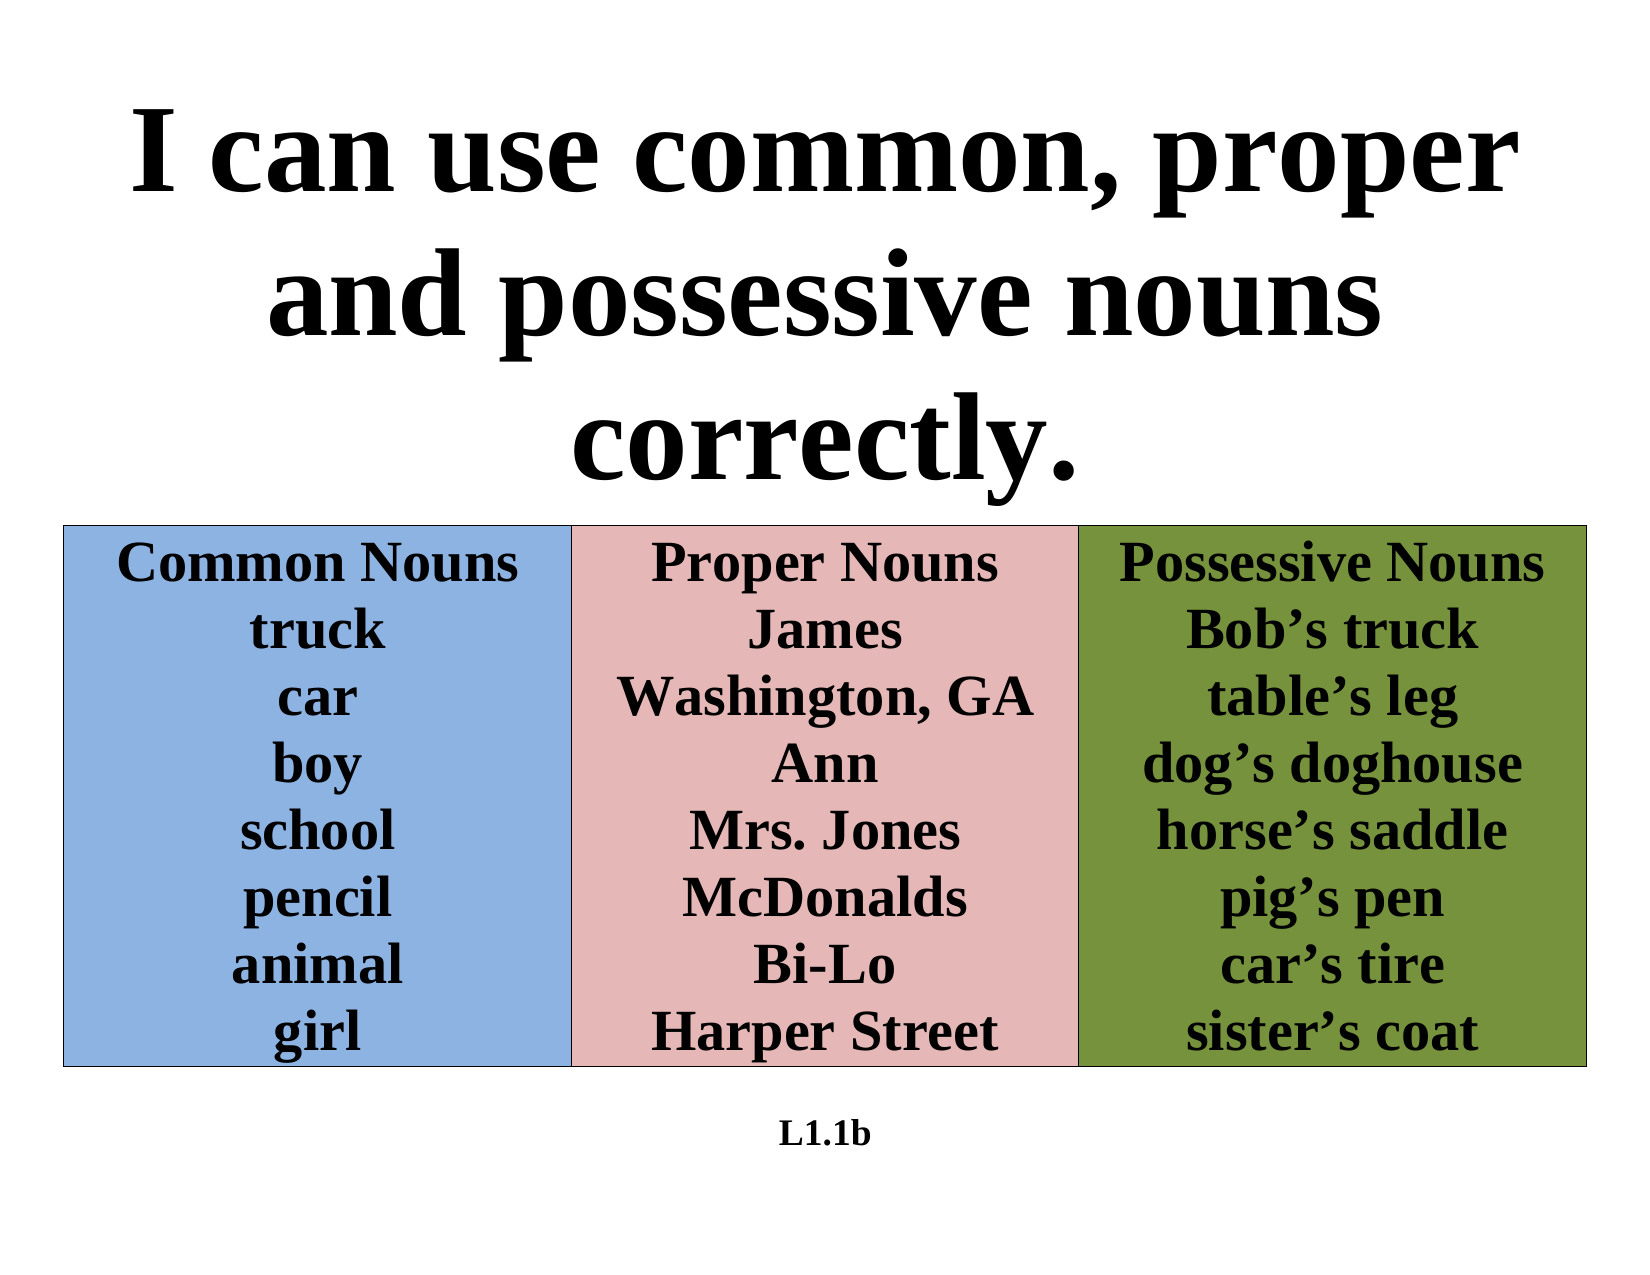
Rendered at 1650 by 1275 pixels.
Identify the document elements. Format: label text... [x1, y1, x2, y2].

table_header Common Nouns truck car boy school pencil animal girl [64, 526, 571, 1066]
text I can use common, proper and possessive nouns correctly. [75, 75, 1575, 506]
text L1.1b [75, 1110, 1575, 1153]
table_header Proper Nouns James Washington, GA Ann Mrs. Jones McDonalds Bi-Lo Harper Street [572, 526, 1078, 1066]
table_header Possessive Nouns Bob’s truck table’s leg dog’s doghouse horse’s saddle pig’s pen car’s tire sister’s coat [1079, 526, 1586, 1066]
